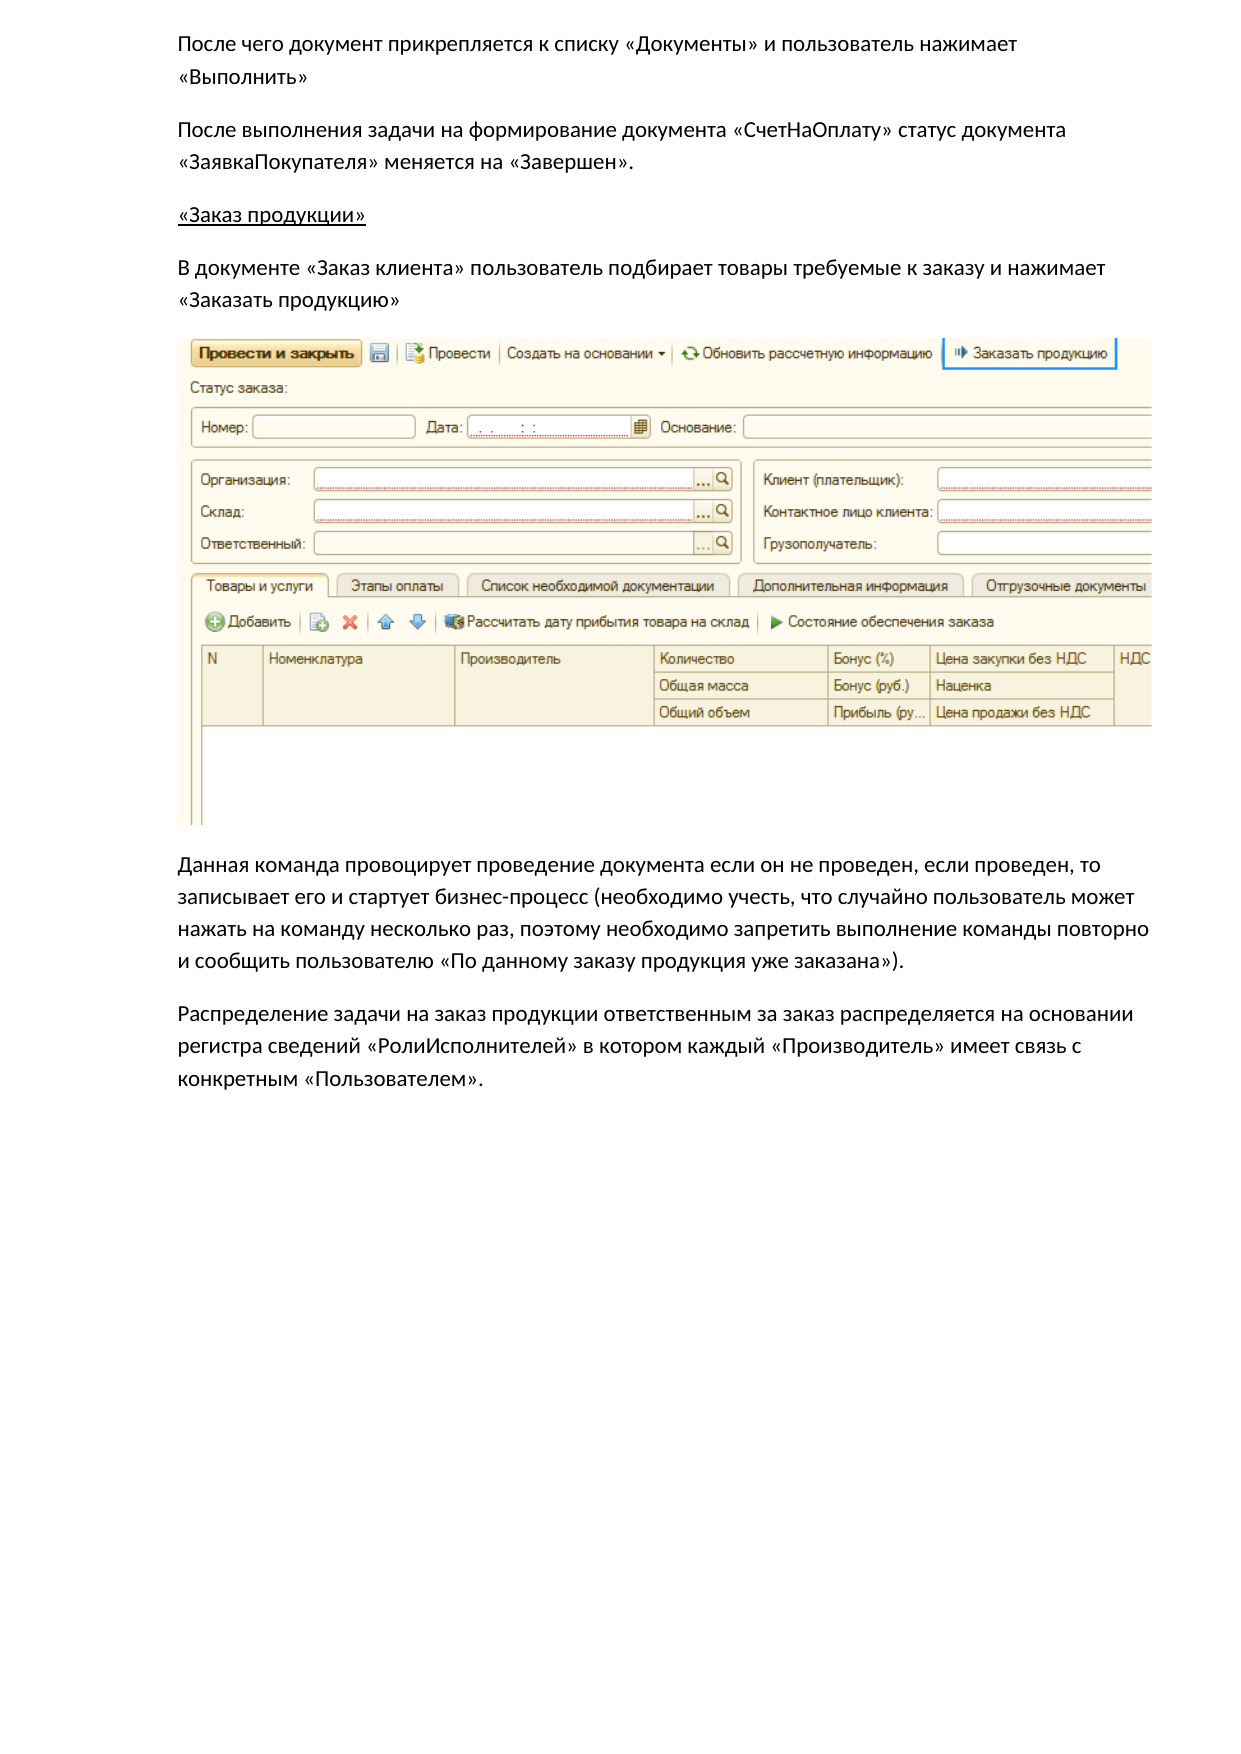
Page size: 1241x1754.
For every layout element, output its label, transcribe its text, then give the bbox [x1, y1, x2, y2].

text В документе «Заказ клиента» пользователь подбирает товары требуемые к заказу и нажимает «Заказать продукцию» [177, 253, 1152, 313]
picture [177, 338, 1152, 825]
text После выполнения задачи на формирование документа «СчетНаОплату» статус документа «ЗаявкаПокупателя» меняется на «Завершен». [177, 115, 1152, 175]
text «Заказ продукции» [177, 200, 1152, 228]
text После чего документ прикрепляется к списку «Документы» и пользователь нажимает «Выполнить» [177, 29, 1152, 90]
text Данная команда провоцирует проведение документа если он не проведен, если проведен, то записывает его и стартует бизнес-процесс (необходимо учесть, что случайно пользователь может нажать на команду несколько раз, поэтому необходимо запретить выполнение команды повторно и сообщить пользователю «По данному заказу продукция уже заказана»). [177, 850, 1152, 974]
text Распределение задачи на заказ продукции ответственным за заказ распределяется на основании регистра сведений «РолиИсполнителей» в котором каждый «Производитель» имеет связь с конкретным «Пользователем». [177, 999, 1152, 1092]
